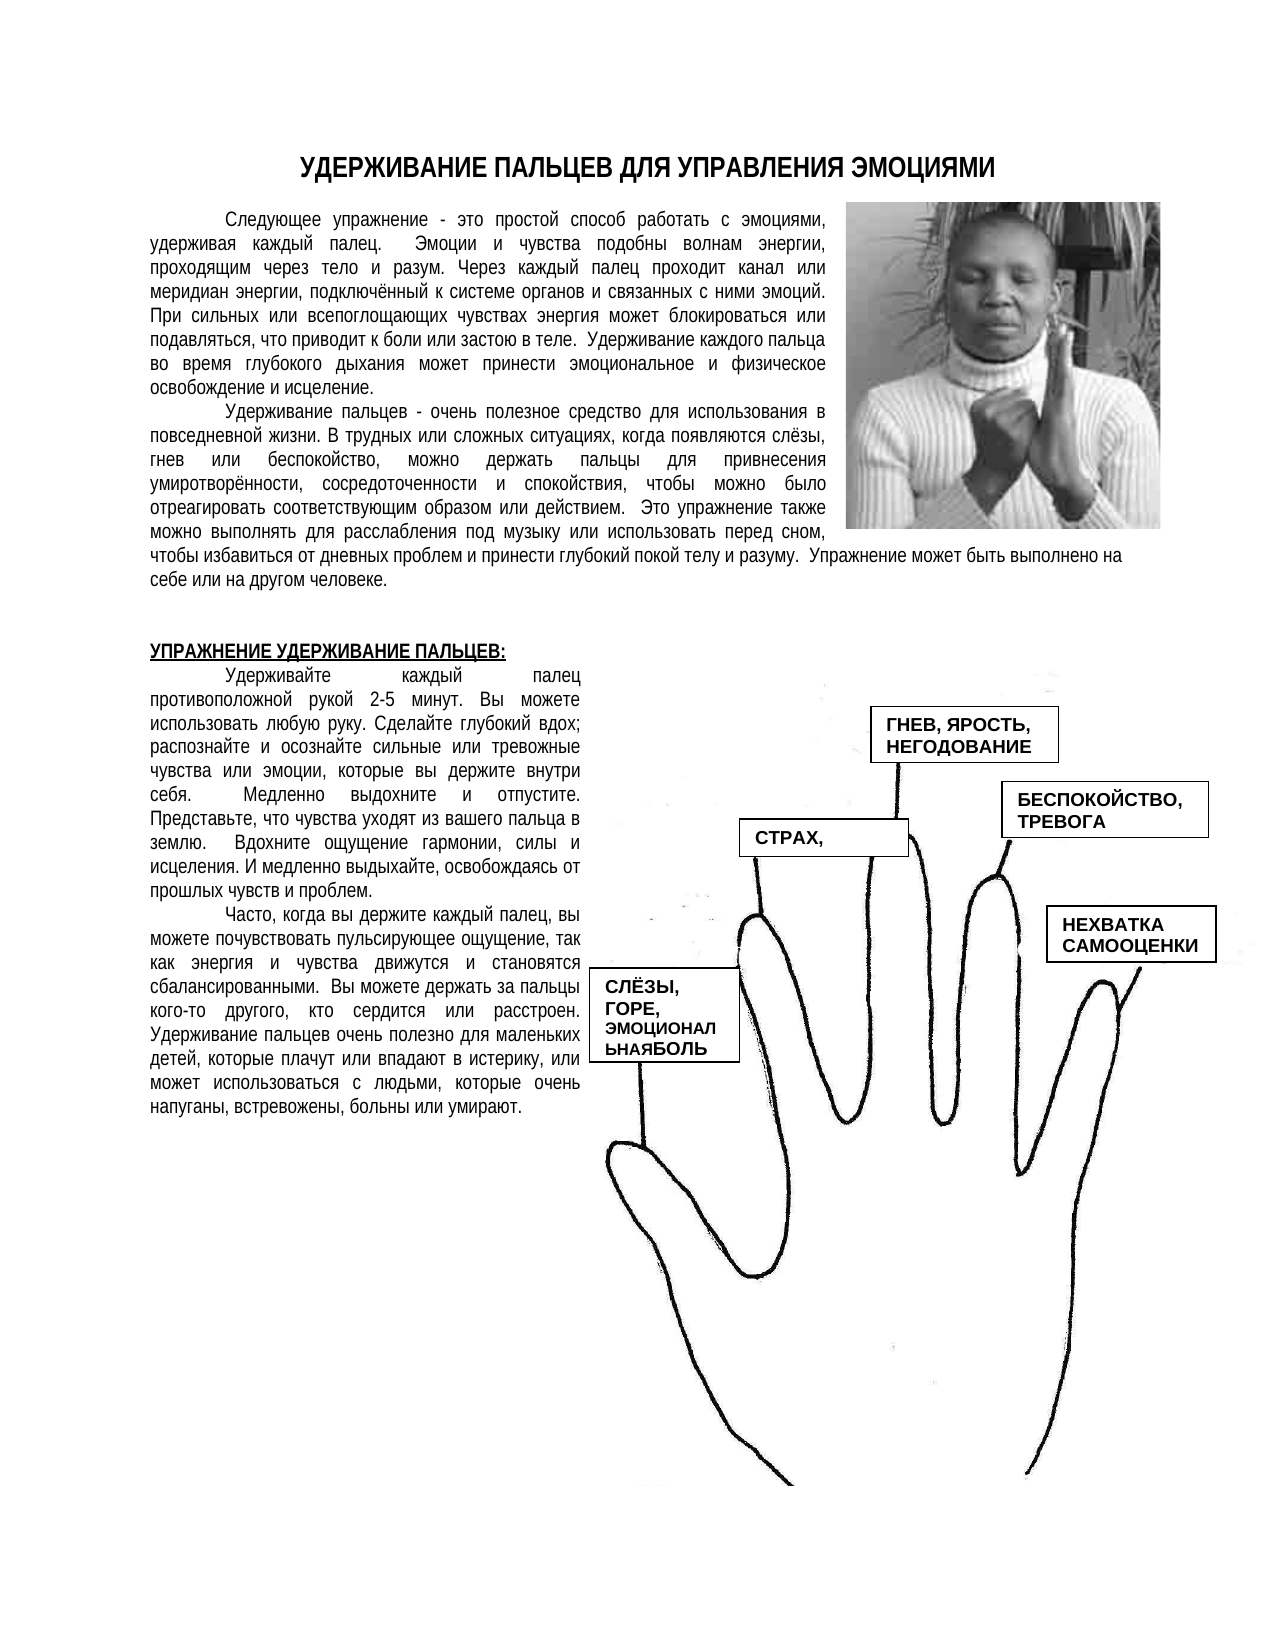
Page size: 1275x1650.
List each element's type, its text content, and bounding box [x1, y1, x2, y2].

text Удерживание пальцев - очень полезное средство для использования в повседневной жизни. В трудных или сложных ситуациях, когда появляются слёзы, гнев или беспокойство, можно держать пальцы для привнесения умиротворённости, сосредоточенности и спокойствия, чтобы можно было отреагировать соответствующим образом или действием. Это упражнение также можно выполнять для расслабления под музыку или использовать перед сном, чтобы избавиться от дневных проблем и принести глубокий покой телу и разуму. Упражнение может быть выполнено на себе или на другом человеке. [150, 399, 1125, 591]
picture [600, 655, 1275, 1486]
text УДЕРЖИВАНИЕ ПАЛЬЦЕВ ДЛЯ УПРАВЛЕНИЯ ЭМОЦИЯМИ [225, 150, 1125, 183]
text Удерживайте каждый палец противоположной рукой 2-5 минут. Вы можете использовать любую руку. Сделайте глубокий вдох; распознайте и осознайте сильные или тревожные чувства или эмоции, которые вы держите внутри себя. Медленно выдохните и отпустите. Представьте, что чувства уходят из вашего пальца в землю. Вдохните ощущение гармонии, силы и исцеления. И медленно выдыхайте, освобождаясь от прошлых чувств и проблем. [150, 663, 600, 902]
text Следующее упражнение - это простой способ работать с эмоциями, удерживая каждый палец. Эмоции и чувства подобны волнам энергии, проходящим через тело и разум. Через каждый палец проходит канал или меридиан энергии, подключённый к системе органов и связанных с ними эмоций. При сильных или всепоглощающих чувствах энергия может блокироваться или подавляться, что приводит к боли или застою в теле. Удерживание каждого пальца во время глубокого дыхания может принести эмоциональное и физическое освобождение и исцеление. [150, 207, 845, 399]
text Часто, когда вы держите каждый палец, вы можете почувствовать пульсирующее ощущение, так как энергия и чувства движутся и становятся сбалансированными. Вы можете держать за пальцы кого-то другого, кто сердится или расстроен. Удерживание пальцев очень полезно для маленьких детей, которые плачут или впадают в истерику, или может использоваться с людьми, которые очень напуганы, встревожены, больны или умирают. [150, 902, 600, 1118]
text УПРАЖНЕНИЕ УДЕРЖИВАНИЕ ПАЛЬЦЕВ: [150, 639, 1125, 663]
picture [845, 202, 1161, 529]
